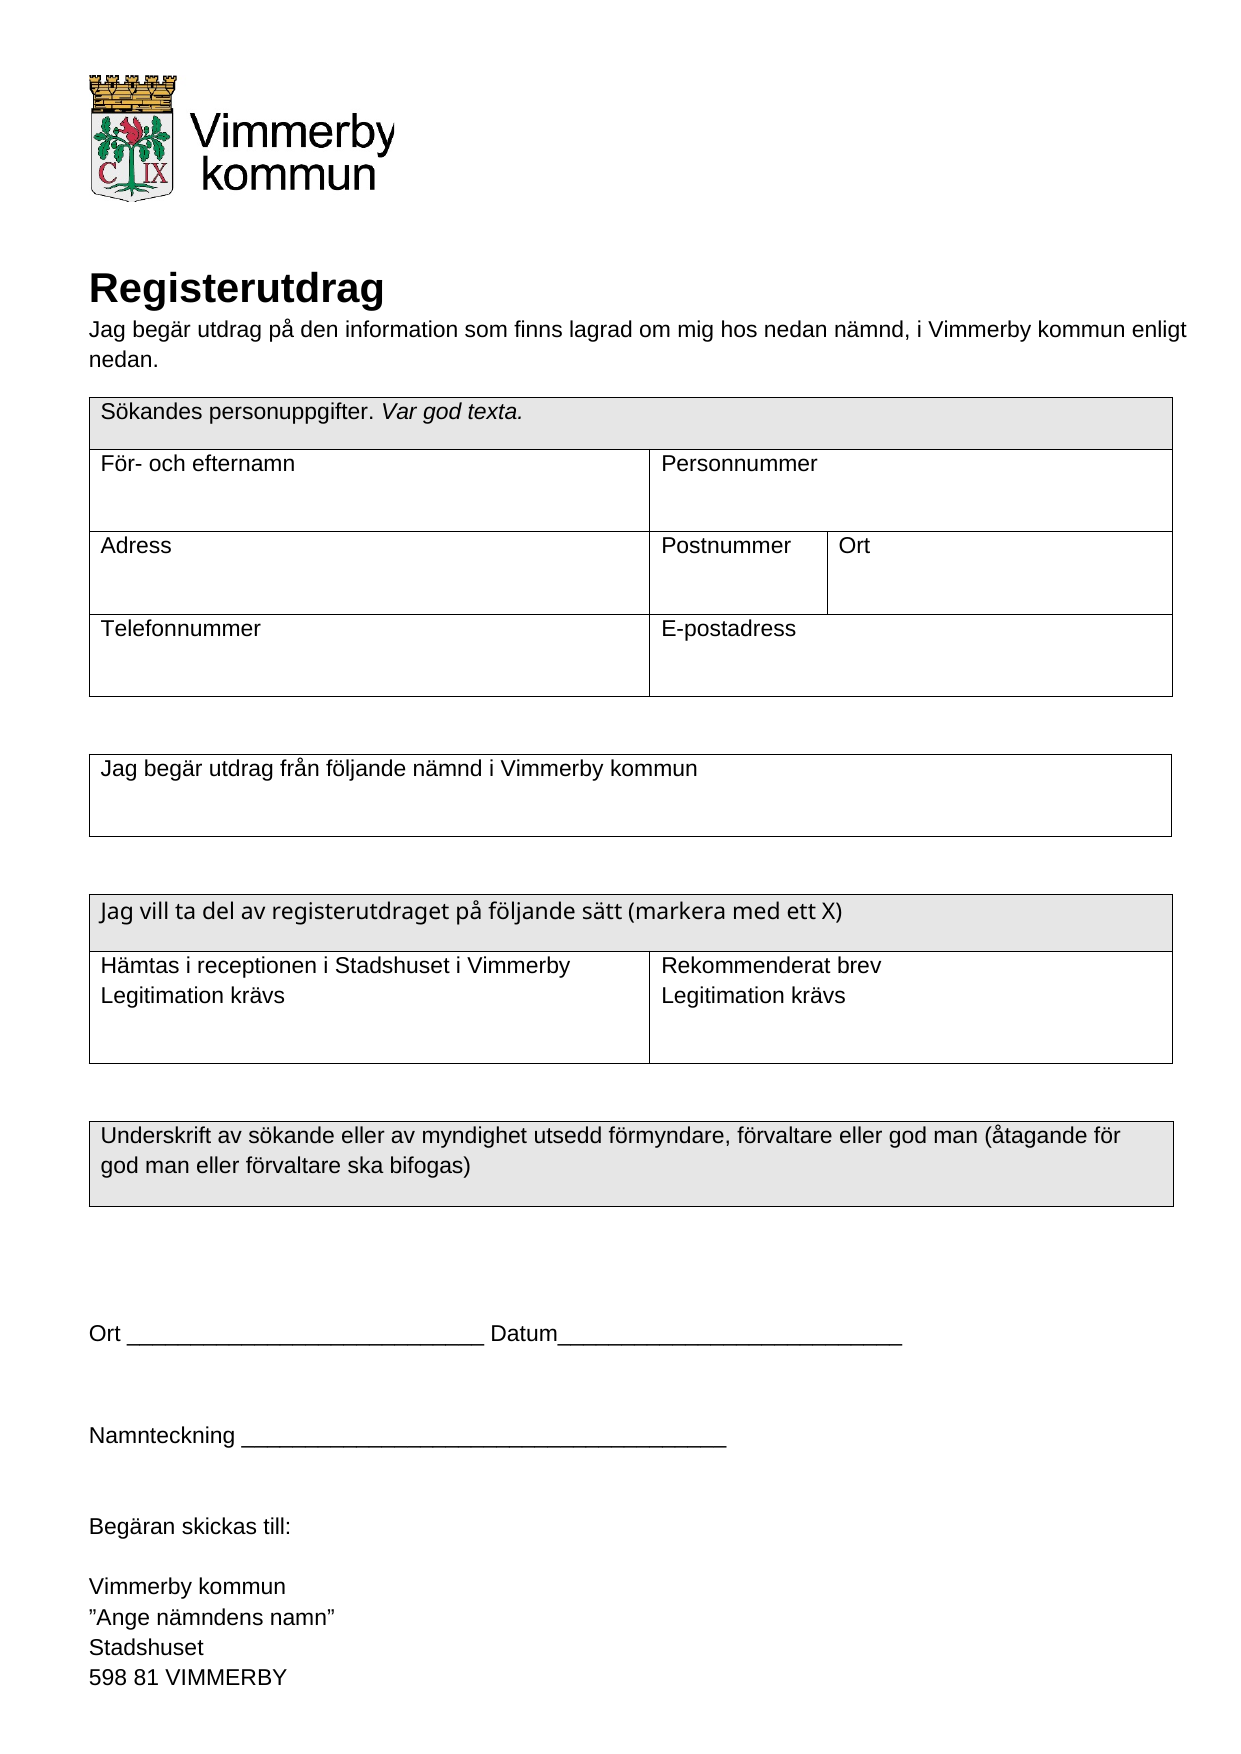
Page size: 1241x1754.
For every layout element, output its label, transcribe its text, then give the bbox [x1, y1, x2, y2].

table_cell Rekommenderat brev Legitimation krävs [650, 952, 1172, 1063]
table_cell För- och efternamn [90, 450, 649, 531]
table_header Jag vill ta del av registerutdraget på följande sätt (markera med ett X) [90, 895, 1172, 951]
text Ort ____________________________ Datum___________________________ [89, 1320, 1196, 1346]
text Namnteckning ______________________________________ [89, 1422, 1196, 1448]
table_header Jag begär utdrag från följande nämnd i Vimmerby kommun [90, 755, 1171, 836]
table_cell Personnummer [650, 450, 1172, 531]
table_cell Ort [828, 532, 1172, 613]
table_cell E-postadress [650, 615, 1172, 696]
table_header Underskrift av sökande eller av myndighet utsedd förmyndare, förvaltare eller god man (åtagande för god man eller förvaltare ska bifogas) [90, 1122, 1173, 1206]
table_cell Postnummer [650, 532, 827, 613]
table_cell Hämtas i receptionen i Stadshuset i Vimmerby Legitimation krävs [90, 952, 649, 1063]
table_header Sökandes personuppgifter. Var god texta. [90, 398, 1172, 449]
table_cell Telefonnummer [90, 615, 649, 696]
picture [87, 75, 394, 201]
text Registerutdrag Jag begär utdrag på den information som finns lagrad om mig hos nedan nämnd, i Vimmerby kommun enligt nedan. [89, 264, 1196, 372]
table_cell Adress [90, 532, 649, 613]
text Begäran skickas till: Vimmerby kommun ”Ange nämndens namn” Stadshuset 598 81 VIMMERBY [89, 1513, 1196, 1690]
